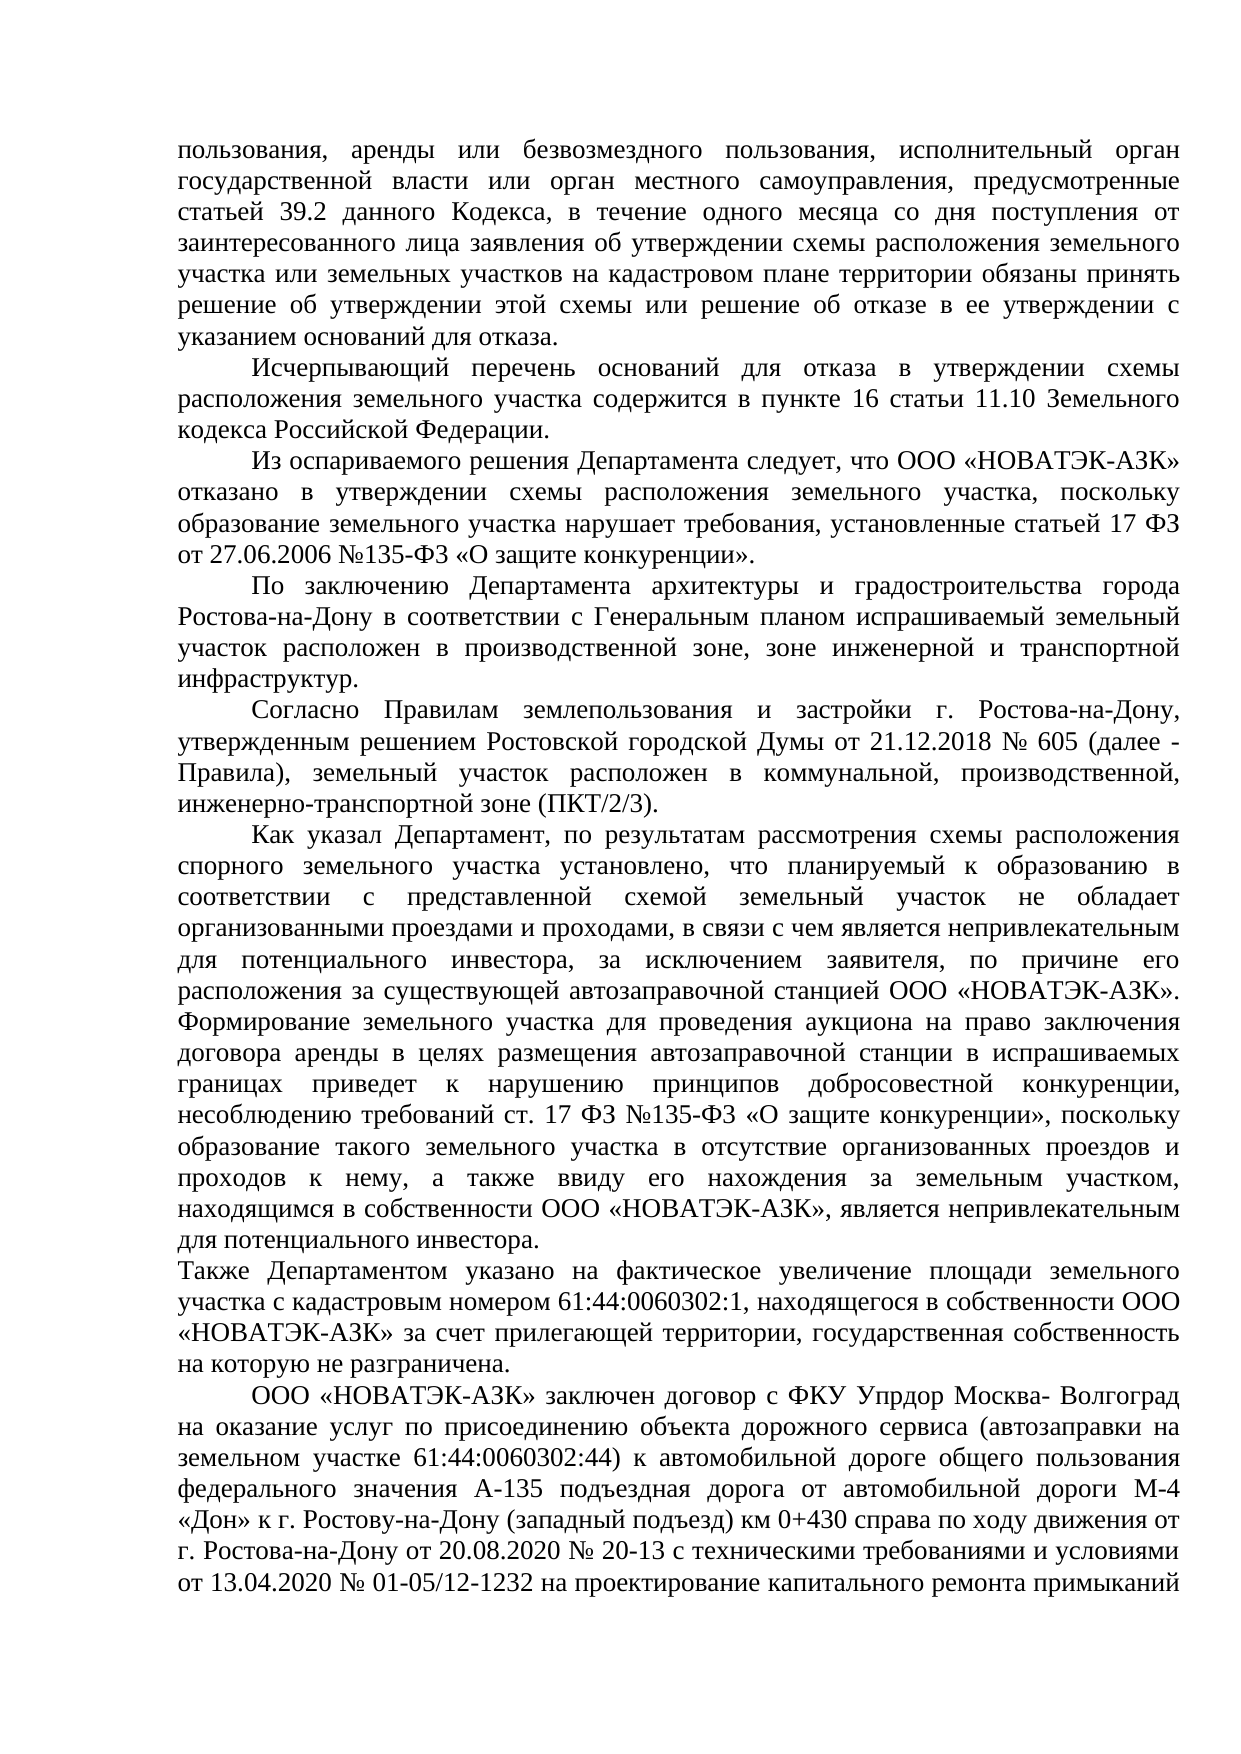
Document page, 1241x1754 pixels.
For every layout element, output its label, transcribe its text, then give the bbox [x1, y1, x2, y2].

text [177, 133, 1181, 351]
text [177, 1379, 1181, 1597]
text Исчерпывающий перечень оснований для отказа в утверждении схемы расположения земельного участка содержится в пункте 16 статьи 11.10 Земельного кодекса Российской Федерации. [177, 351, 1181, 444]
text По заключению Департамента архитектуры и градостроительства города Ростова-на-Дону в соответствии с Генеральным планом испрашиваемый земельный участок расположен в производственной зоне, зоне инженерной и транспортной инфраструктур. [177, 569, 1181, 693]
text Также Департаментом указано на фактическое увеличение площади земельного участка с кадастровым номером 61:44:0060302:1, находящегося в собственности ООО «НОВАТЭК-АЗК» за счет прилегающей территории, государственная собственность на которую не разграничена. [177, 1254, 1181, 1379]
text Как указал Департамент, по результатам рассмотрения схемы расположения спорного земельного участка установлено, что планируемый к образованию в соответствии с представленной схемой земельный участок не обладает организованными проездами и проходами, в связи с чем является непривлекательным для потенциального инвестора, за исключением заявителя, по причине его расположения за существующей автозаправочной станцией ООО «НОВАТЭК-АЗК». Формирование земельного участка для проведения аукциона на право заключения договора аренды в целях размещения автозаправочной станции в испрашиваемых границах приведет к нарушению принципов добросовестной конкуренции, несоблюдению требований ст. 17 ФЗ №135-Ф3 «О защите конкуренции», поскольку образование такого земельного участка в отсутствие организованных проездов и проходов к нему, а также ввиду его нахождения за земельным участком, находящимся в собственности ООО «НОВАТЭК-АЗК», является непривлекательным для потенциального инвестора. [177, 818, 1181, 1254]
text Из оспариваемого решения Департамента следует, что ООО «НОВАТЭК-АЗК» отказано в утверждении схемы расположения земельного участка, поскольку образование земельного участка нарушает требования, установленные статьей 17 ФЗ от 27.06.2006 №135-Ф3 «О защите конкуренции». [177, 444, 1181, 569]
text Согласно Правилам землепользования и застройки г. Ростова-на-Дону, утвержденным решением Ростовской городской Думы от 21.12.2018 № 605 (далее - Правила), земельный участок расположен в коммунальной, производственной, инженерно-транспортной зоне (ПКТ/2/3). [177, 693, 1181, 818]
